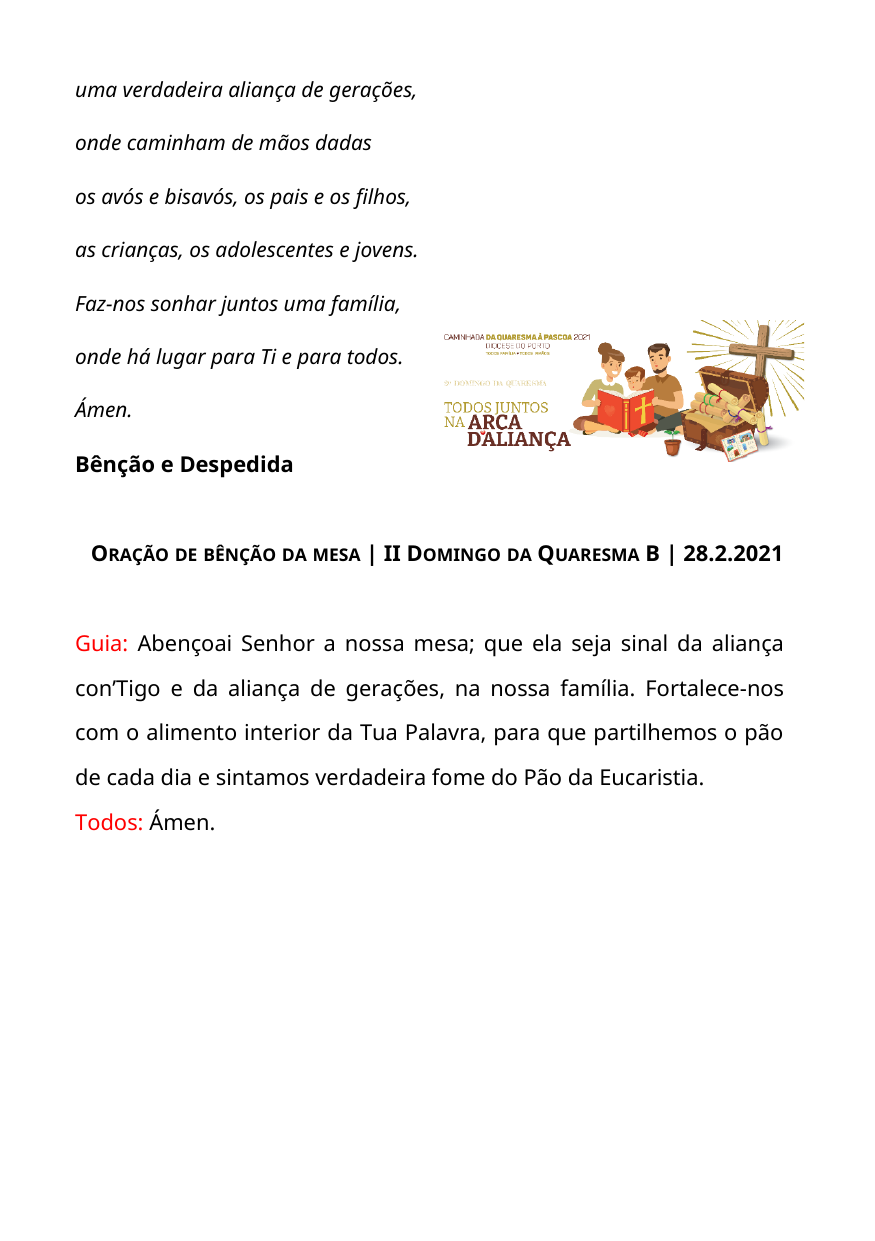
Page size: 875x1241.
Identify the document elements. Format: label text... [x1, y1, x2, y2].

text onde há lugar para Ti e para todos. [75, 342, 426, 371]
text Guia: Abençoai Senhor a nossa mesa; que ela seja sinal da aliança con’Tigo e da aliança de gerações, na nossa família. Fortalece-nos com o alimento interior da Tua Palavra, para que partilhemos o pão de cada dia e sintamos verdadeira fome do Pão da Eucaristia. [75, 628, 785, 792]
text os avós e bisavós, os pais e os filhos, [75, 182, 799, 210]
picture [426, 320, 804, 461]
text Ámen. [75, 396, 426, 424]
text Bênção e Despedida [75, 449, 799, 479]
text uma verdadeira aliança de gerações, [75, 75, 799, 103]
text Faz-nos sonhar juntos uma família, [75, 289, 799, 317]
text onde caminham de mãos dadas [75, 128, 799, 157]
text Todos: Ámen. [75, 807, 785, 836]
text Oração de bênção da mesa | II Domingo da Quaresma B | 28.2.2021 [75, 538, 799, 568]
text as crianças, os adolescentes e jovens. [75, 235, 799, 264]
